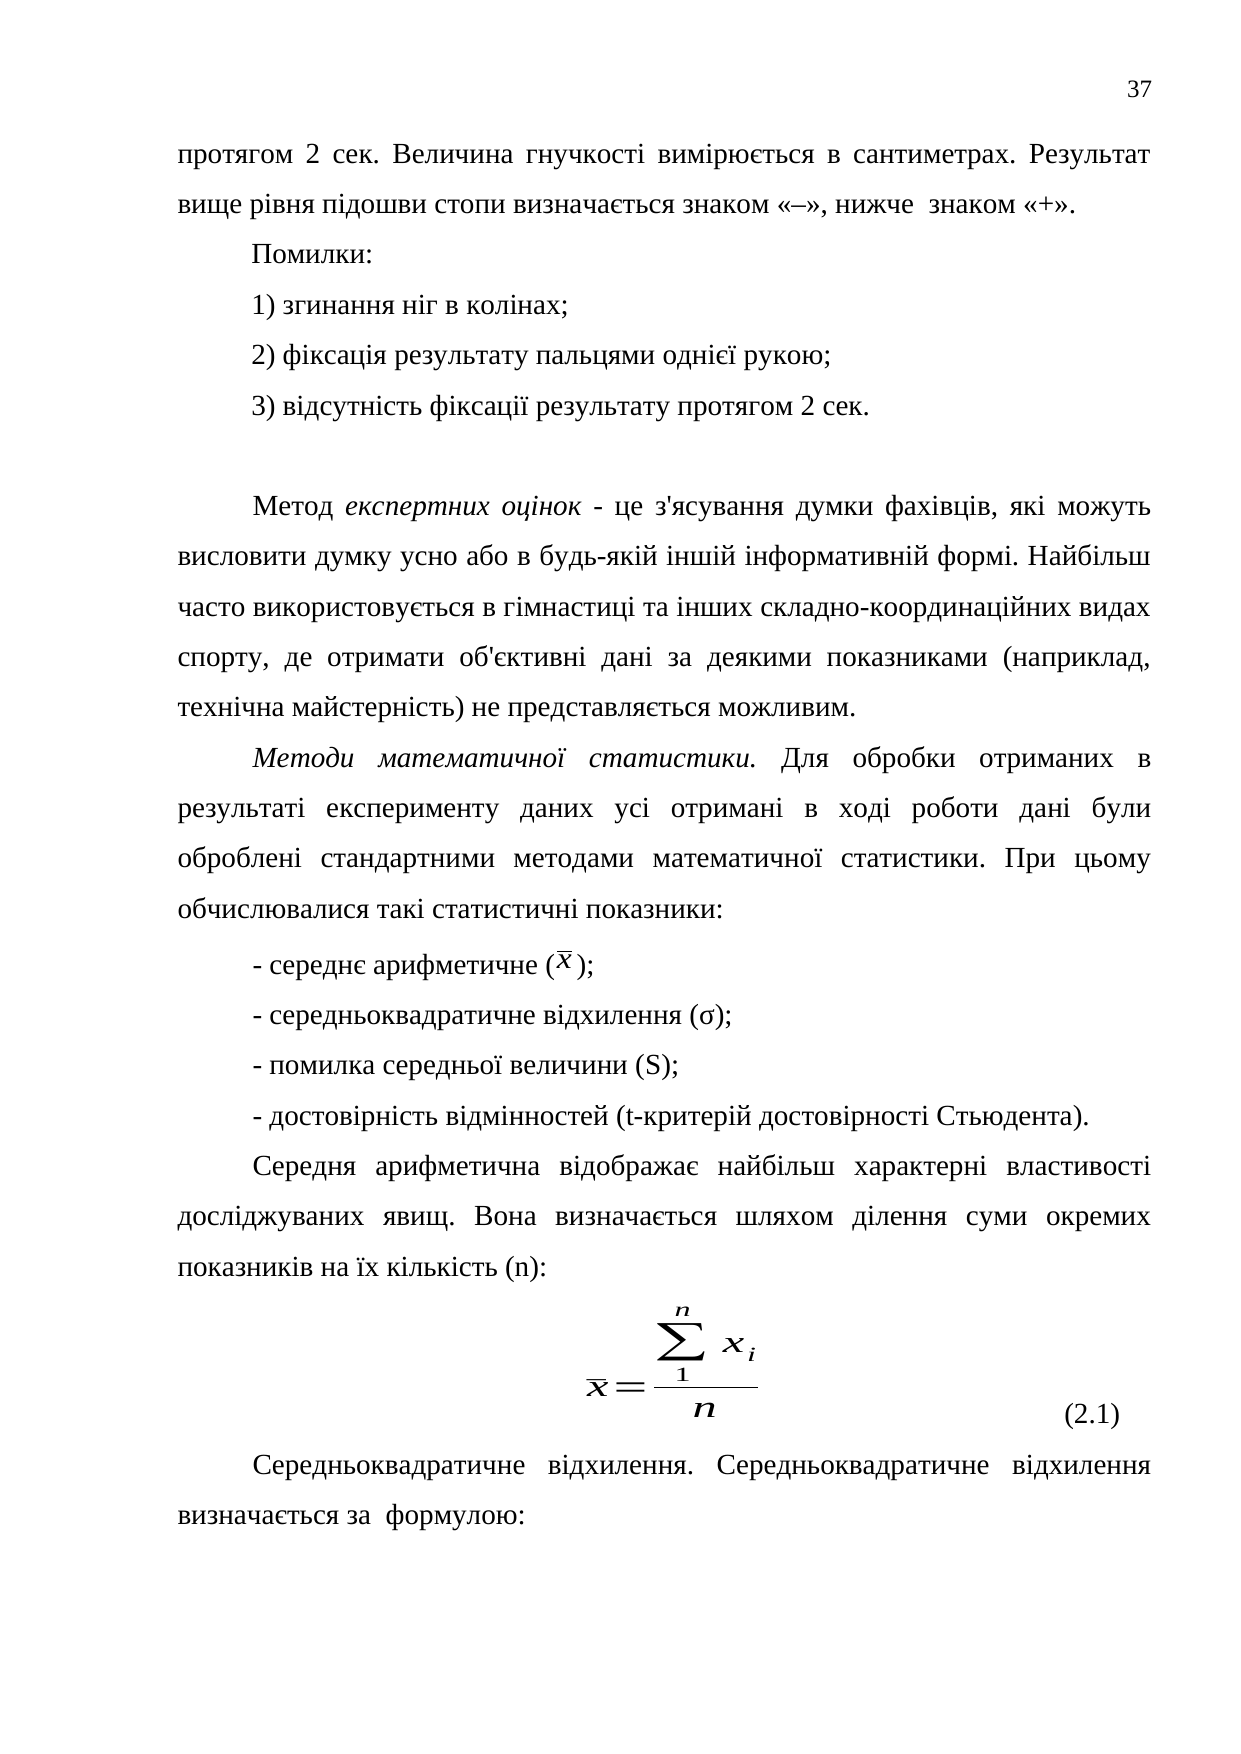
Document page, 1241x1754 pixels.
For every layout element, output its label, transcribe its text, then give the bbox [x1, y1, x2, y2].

text 1) згинання ніг в колінах; [177, 287, 1152, 321]
text 2) фіксація результату пальцями однієї рукою; [177, 337, 1152, 371]
text Помилки: [177, 237, 1152, 270]
text - середнє арифметичне (); [177, 941, 1152, 980]
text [177, 136, 1152, 220]
text (2.1) [477, 1299, 1152, 1430]
text - середньоквадратичне відхилення (σ); [177, 997, 1152, 1031]
text Середньоквадратичне відхилення. Середньоквадратичне відхилення визначається за формулою: [177, 1447, 1152, 1531]
text 3) відсутність фіксації результату протягом 2 сек. [177, 388, 1152, 421]
text Методи математичної статистики. Для обробки отриманих в результаті експерименту даних усі отримані в ході роботи дані були оброблені стандартними методами математичної статистики. При цьому обчислювалися такі статистичні показники: [177, 740, 1152, 924]
text Метод експертних оцінок - це з'ясування думки фахівців, які можуть висловити думку усно або в будь-якій іншій інформативній формі. Найбільш часто використовується в гімнастиці та інших складно-координаційних видах спорту, де отримати об'єктивні дані за деякими показниками (наприклад, технічна майстерність) не представляється можливим. [177, 488, 1152, 723]
text Середня арифметична відображає найбільш характерні властивості досліджуваних явищ. Вона визначається шляхом ділення суми окремих показників на їх кількість (n): [177, 1148, 1152, 1282]
text - помилка середньої величини (S); [177, 1047, 1152, 1081]
text - достовірність відмінностей (t-критерій достовірності Стьюдента). [177, 1098, 1152, 1131]
